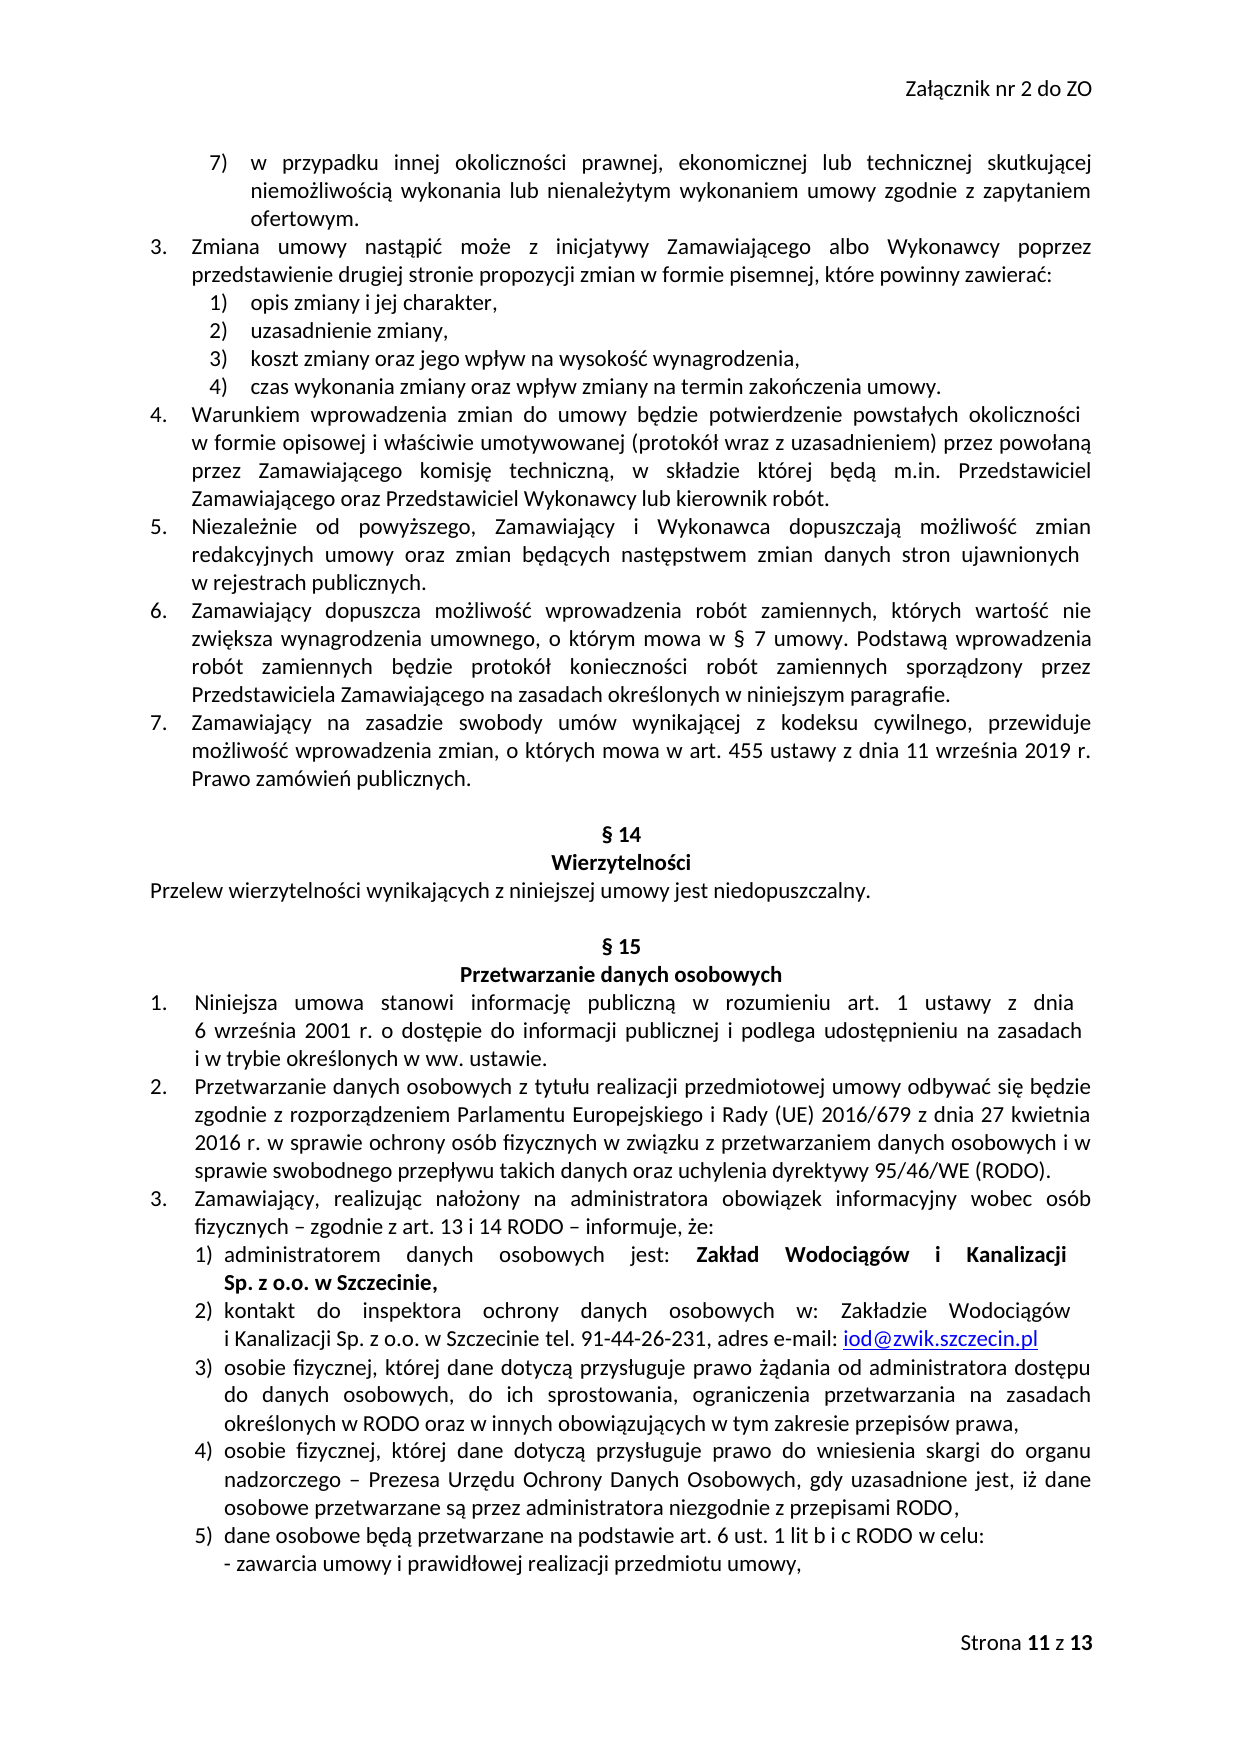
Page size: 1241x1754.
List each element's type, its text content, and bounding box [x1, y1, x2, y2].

list Zamawiający na zasadzie swobody umów wynikającej z kodeksu cywilnego, przewiduje możliwość wprowadzenia zmian, o których mowa w art. 455 ustawy z dnia 11 września 2019 r. Prawo zamówień publicznych. [150, 708, 1092, 792]
list czas wykonania zmiany oraz wpływ zmiany na termin zakończenia umowy. [209, 372, 1092, 400]
list opis zmiany i jej charakter, [209, 288, 1092, 316]
list administratorem danych osobowych jest: Zakład Wodociągów i Kanalizacji Sp. z o.o. w Szczecinie, [194, 1241, 1092, 1297]
list Przetwarzanie danych osobowych z tytułu realizacji przedmiotowej umowy odbywać się będzie zgodnie z rozporządzeniem Parlamentu Europejskiego i Rady (UE) 2016/679 z dnia 27 kwietnia 2016 r. w sprawie ochrony osób fizycznych w związku z przetwarzaniem danych osobowych i w sprawie swobodnego przepływu takich danych oraz uchylenia dyrektywy 95/46/WE (RODO). [150, 1072, 1092, 1184]
list Zmiana umowy nastąpić może z inicjatywy Zamawiającego albo Wykonawcy poprzez przedstawienie drugiej stronie propozycji zmian w formie pisemnej, które powinny zawierać: [150, 232, 1092, 288]
text Przetwarzanie danych osobowych [150, 960, 1092, 988]
list Niniejsza umowa stanowi informację publiczną w rozumieniu art. 1 ustawy z dnia 6 września 2001 r. o dostępie do informacji publicznej i podlega udostępnieniu na zasadach i w trybie określonych w ww. ustawie. [150, 988, 1092, 1072]
list Zamawiający dopuszcza możliwość wprowadzenia robót zamiennych, których wartość nie zwiększa wynagrodzenia umownego, o którym mowa w § 7 umowy. Podstawą wprowadzenia robót zamiennych będzie protokół konieczności robót zamiennych sporządzony przez Przedstawiciela Zamawiającego na zasadach określonych w niniejszym paragrafie. [150, 596, 1092, 708]
text § 15 [150, 932, 1092, 960]
list osobie fizycznej, której dane dotyczą przysługuje prawo żądania od administratora dostępu do danych osobowych, do ich sprostowania, ograniczenia przetwarzania na zasadach określonych w RODO oraz w innych obowiązujących w tym zakresie przepisów prawa, [194, 1353, 1092, 1437]
list koszt zmiany oraz jego wpływ na wysokość wynagrodzenia, [209, 344, 1092, 372]
list w przypadku innej okoliczności prawnej, ekonomicznej lub technicznej skutkującej niemożliwością wykonania lub nienależytym wykonaniem umowy zgodnie z zapytaniem ofertowym. [209, 148, 1092, 232]
list Niezależnie od powyższego, Zamawiający i Wykonawca dopuszczają możliwość zmian redakcyjnych umowy oraz zmian będących następstwem zmian danych stron ujawnionych w rejestrach publicznych. [150, 512, 1092, 596]
text - zawarcia umowy i prawidłowej realizacji przedmiotu umowy, [224, 1549, 1092, 1577]
list dane osobowe będą przetwarzane na podstawie art. 6 ust. 1 lit b i c RODO w celu: [194, 1521, 1092, 1549]
list Warunkiem wprowadzenia zmian do umowy będzie potwierdzenie powstałych okoliczności w formie opisowej i właściwie umotywowanej (protokół wraz z uzasadnieniem) przez powołaną przez Zamawiającego komisję techniczną, w składzie której będą m.in. Przedstawiciel Zamawiającego oraz Przedstawiciel Wykonawcy lub kierownik robót. [150, 400, 1092, 512]
list uzasadnienie zmiany, [209, 316, 1092, 344]
list Zamawiający, realizując nałożony na administratora obowiązek informacyjny wobec osób fizycznych – zgodnie z art. 13 i 14 RODO – informuje, że: [150, 1184, 1092, 1241]
text Przelew wierzytelności wynikających z niniejszej umowy jest niedopuszczalny. [150, 876, 1092, 904]
text § 14 [150, 820, 1092, 848]
list osobie fizycznej, której dane dotyczą przysługuje prawo do wniesienia skargi do organu nadzorczego – Prezesa Urzędu Ochrony Danych Osobowych, gdy uzasadnione jest, iż dane osobowe przetwarzane są przez administratora niezgodnie z przepisami RODO, [194, 1437, 1092, 1521]
text Wierzytelności [150, 848, 1092, 876]
list kontakt do inspektora ochrony danych osobowych w: Zakładzie Wodociągów i Kanalizacji Sp. z o.o. w Szczecinie tel. 91-44-26-231, adres e-mail: iod@zwik.szczecin.pl [194, 1297, 1092, 1353]
